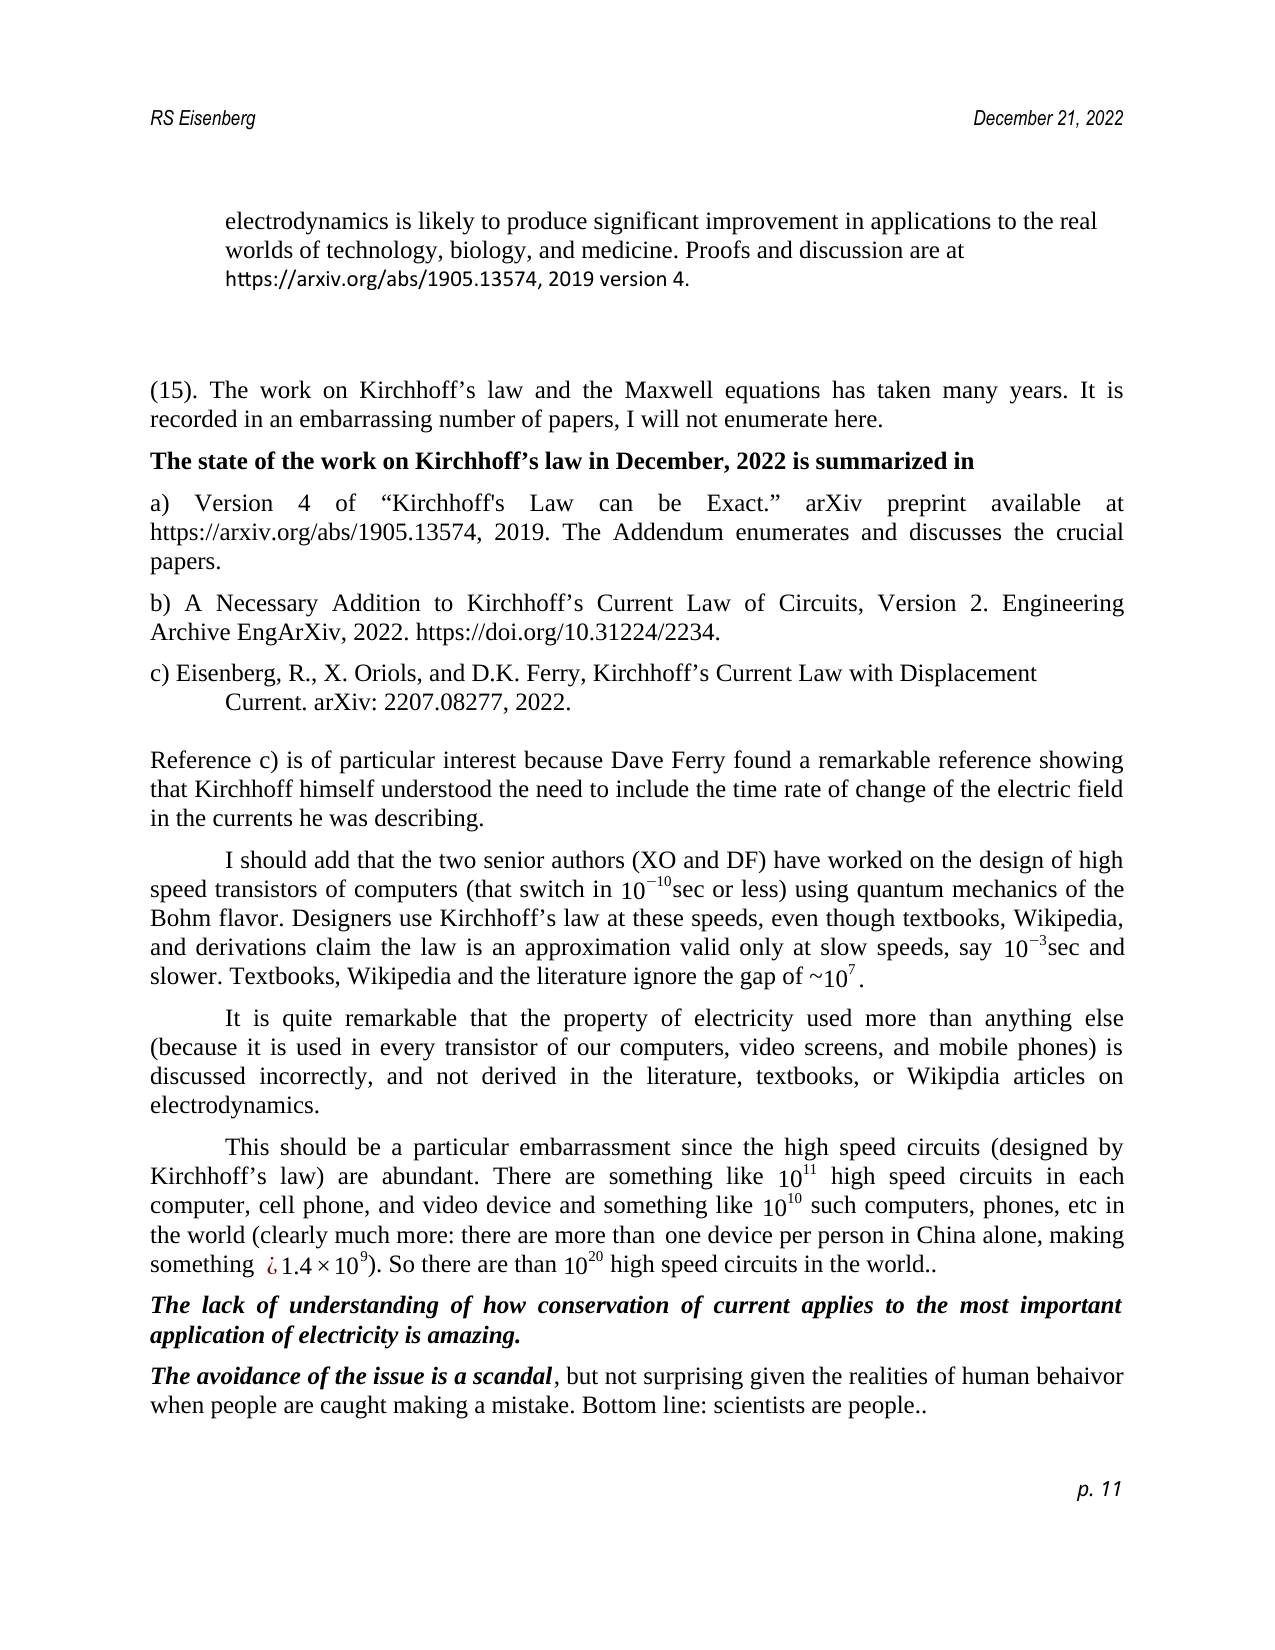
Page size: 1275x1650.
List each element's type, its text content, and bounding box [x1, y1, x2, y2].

text Reference c) is of particular interest because Dave Ferry found a remarkable reference showing that Kirchhoff himself understood the need to include the time rate of change of the electric field in the currents he was describing. [150, 745, 1125, 832]
text I should add that the two senior authors (XO and DF) have worked on the design of high speed transistors of computers (that switch in sec or less) using quantum mechanics of the Bohm flavor. Designers use Kirchhoff’s law at these speeds, even though textbooks, Wikipedia, and derivations claim the law is an approximation valid only at slow speeds, say sec and slower. Textbooks, Wikipedia and the literature ignore the gap of ~ [150, 845, 1125, 991]
text The state of the work on Kirchhoff’s law in December, 2022 is summarized in [150, 446, 1125, 475]
text This should be a particular embarrassment since the high speed circuits (designed by Kirchhoff’s law) are abundant. There are something like high speed circuits in each computer, cell phone, and video device and something like such computers, phones, etc in the world (clearly much more: there are more than one device per person in China alone, making something ). So there are than high speed circuits in the world.. [150, 1132, 1125, 1278]
text (15). The work on Kirchhoff’s law and the Maxwell equations has taken many years. It is recorded in an embarrassing number of papers, I will not enumerate here. [150, 375, 1125, 433]
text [150, 206, 1125, 292]
text b) A Necessary Addition to Kirchhoff’s Current Law of Circuits, Version 2. Engineering Archive EngArXiv, 2022. https://doi.org/10.31224/2234. [150, 588, 1125, 646]
text The avoidance of the issue is a scandal, but not surprising given the realities of human behaivor when people are caught making a mistake. Bottom line: scientists are people.. [150, 1361, 1125, 1420]
text It is quite remarkable that the property of electricity used more than anything else (because it is used in every transistor of our computers, video screens, and mobile phones) is discussed incorrectly, and not derived in the literature, textbooks, or Wikipdia articles on electrodynamics. [150, 1003, 1125, 1120]
text a) Version 4 of “Kirchhoff's Law can be Exact.” arXiv preprint available at https://arxiv.org/abs/1905.13574, 2019. The Addendum enumerates and discusses the crucial papers. [150, 488, 1125, 575]
text The lack of understanding of how conservation of current applies to the most important application of electricity is amazing. [150, 1291, 1125, 1349]
text c) Eisenberg, R., X. Oriols, and D.K. Ferry, Kirchhoff’s Current Law with Displacement Current. arXiv: 2207.08277, 2022. [150, 658, 1125, 716]
